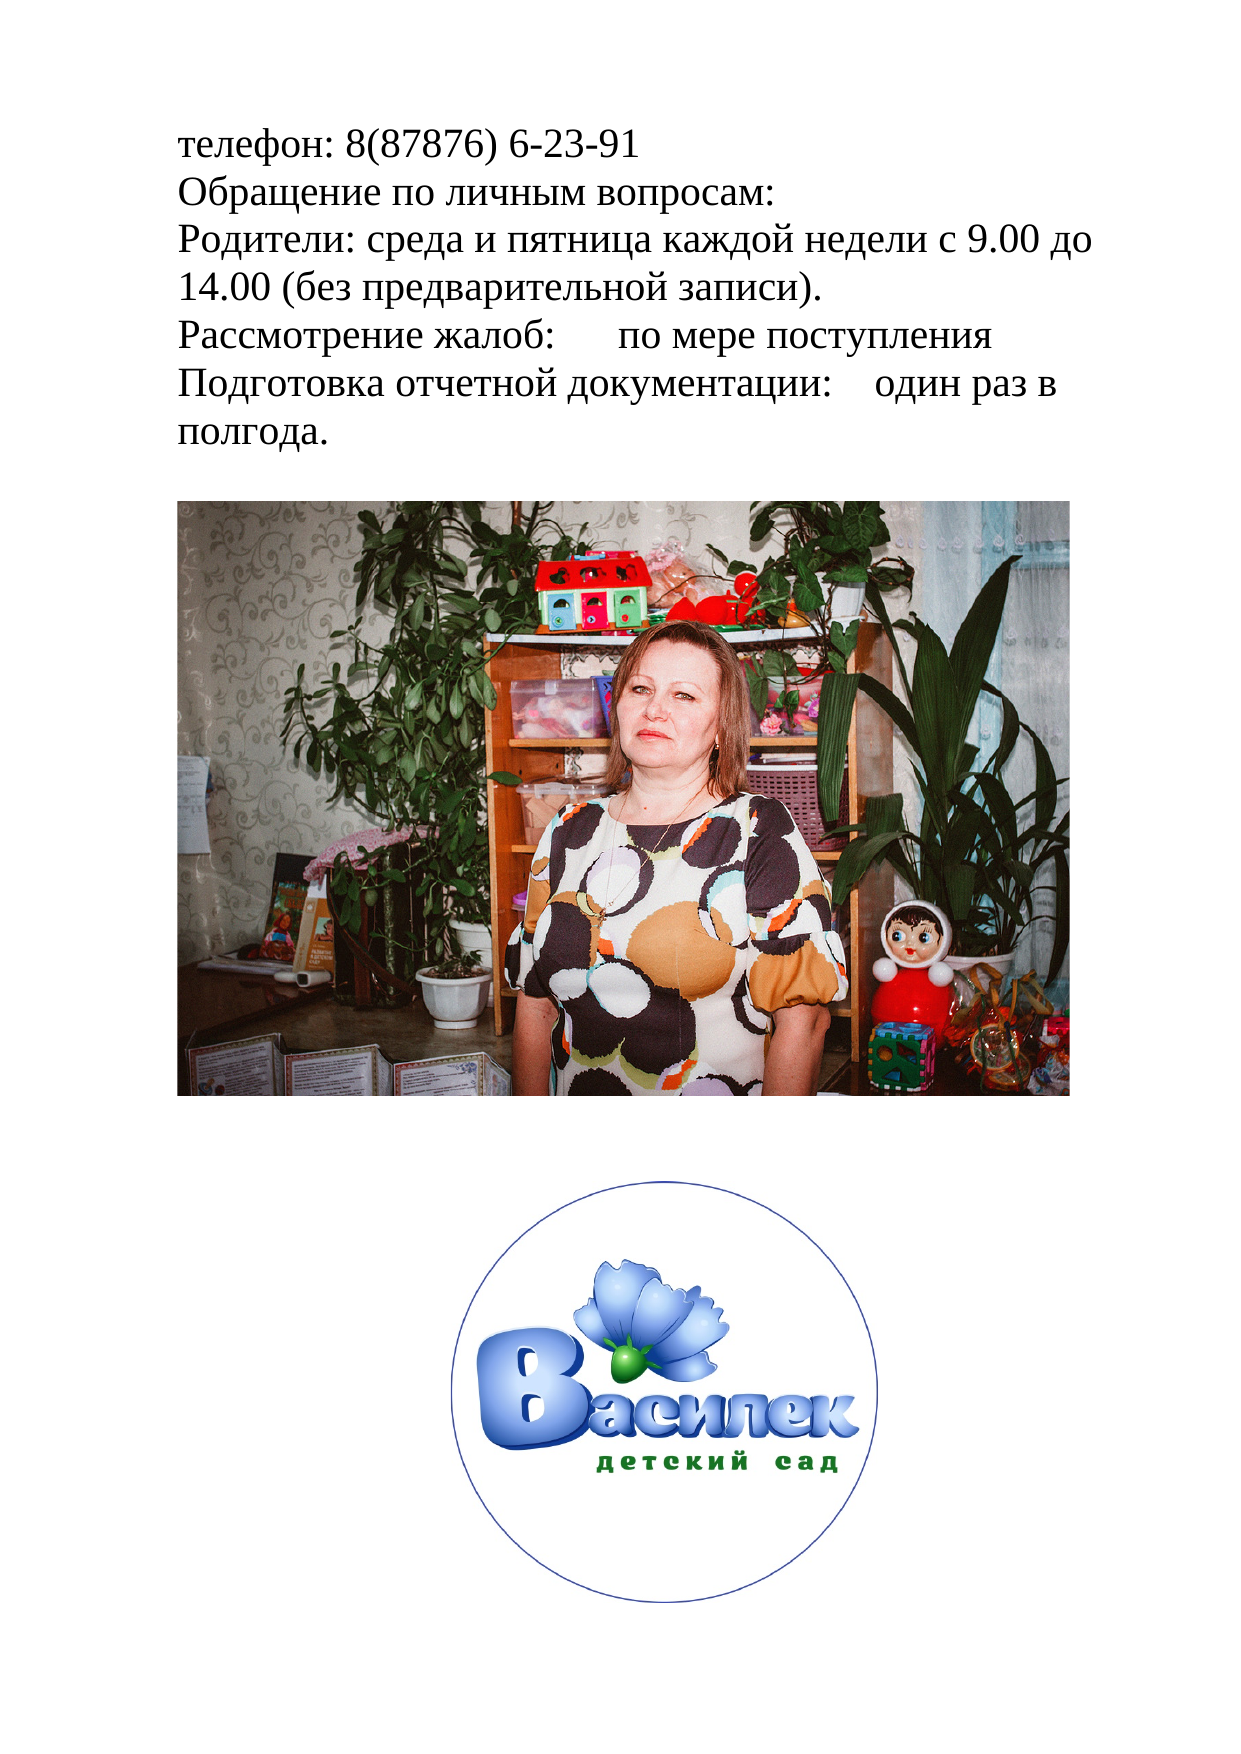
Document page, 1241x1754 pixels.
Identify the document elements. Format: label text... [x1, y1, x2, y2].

picture [177, 501, 1070, 1096]
picture [450, 1181, 879, 1603]
text Обращение по личным вопросам: [177, 166, 1152, 214]
text телефон: 8(87876) 6-23-91 [177, 118, 1152, 166]
text Рассмотрение жалоб: по мере поступления [177, 310, 1152, 358]
text Подготовка отчетной документации: один раз в полгода. [177, 358, 1152, 453]
text Родители: среда и пятница каждой недели с 9.00 до 14.00 (без предварительной записи). [177, 214, 1152, 310]
